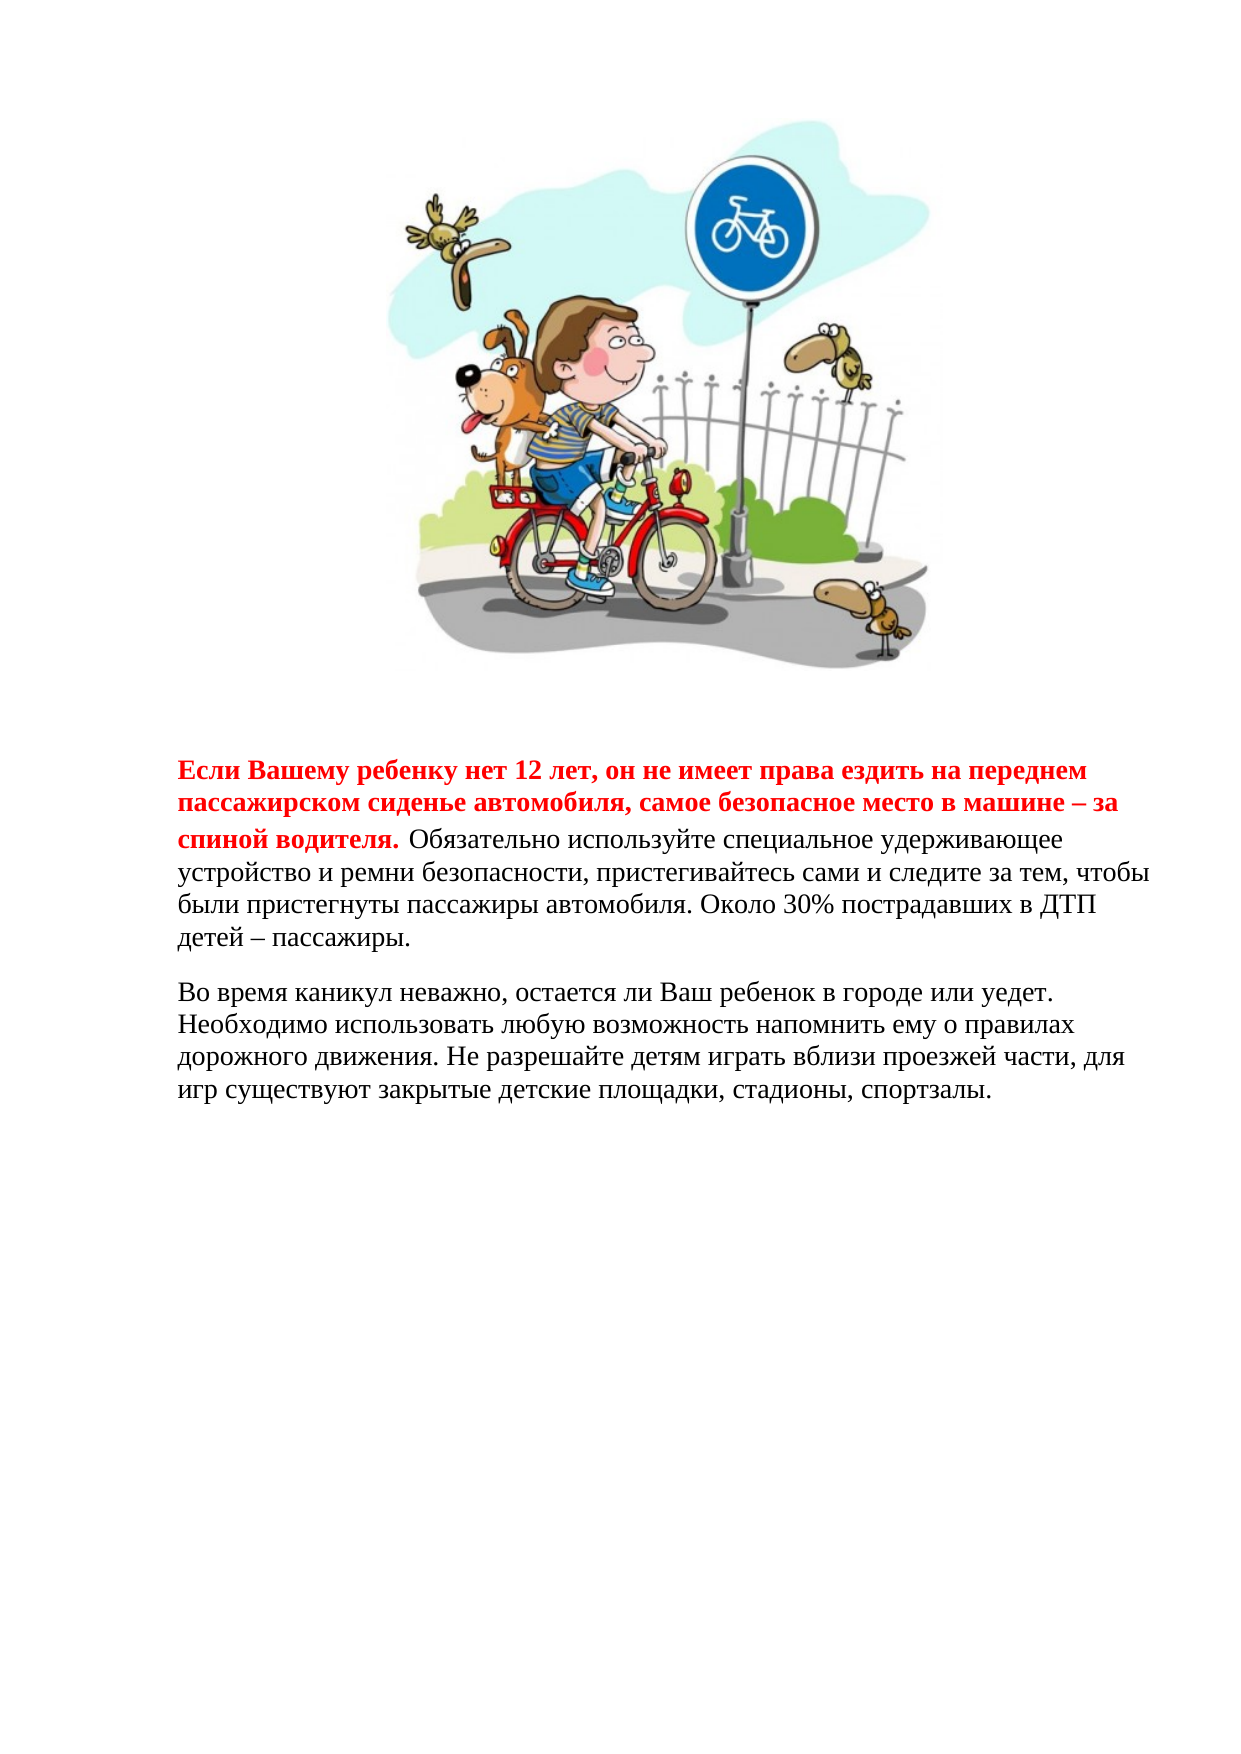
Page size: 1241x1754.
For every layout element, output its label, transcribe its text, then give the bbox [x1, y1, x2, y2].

picture [386, 118, 943, 671]
text Если Вашему ребенку нет 12 лет, он не имеет права ездить на переднем пассажирском сиденье автомобиля, самое безопасное место в машине – за спиной водителя. Обязательно используйте специальное удерживающее устройство и ремни безопасности, пристегивайтесь сами и следите за тем, чтобы были пристегнуты пассажиры автомобиля. Около 30% пострадавших в ДТП детей – пассажиры. [177, 753, 1152, 952]
text Во время каникул неважно, остается ли Ваш ребенок в городе или уедет. Необходимо использовать любую возможность напомнить ему о правилах дорожного движения. Не разрешайте детям играть вблизи проезжей части, для игр существуют закрытые детские площадки, стадионы, спортзалы. [177, 975, 1152, 1104]
